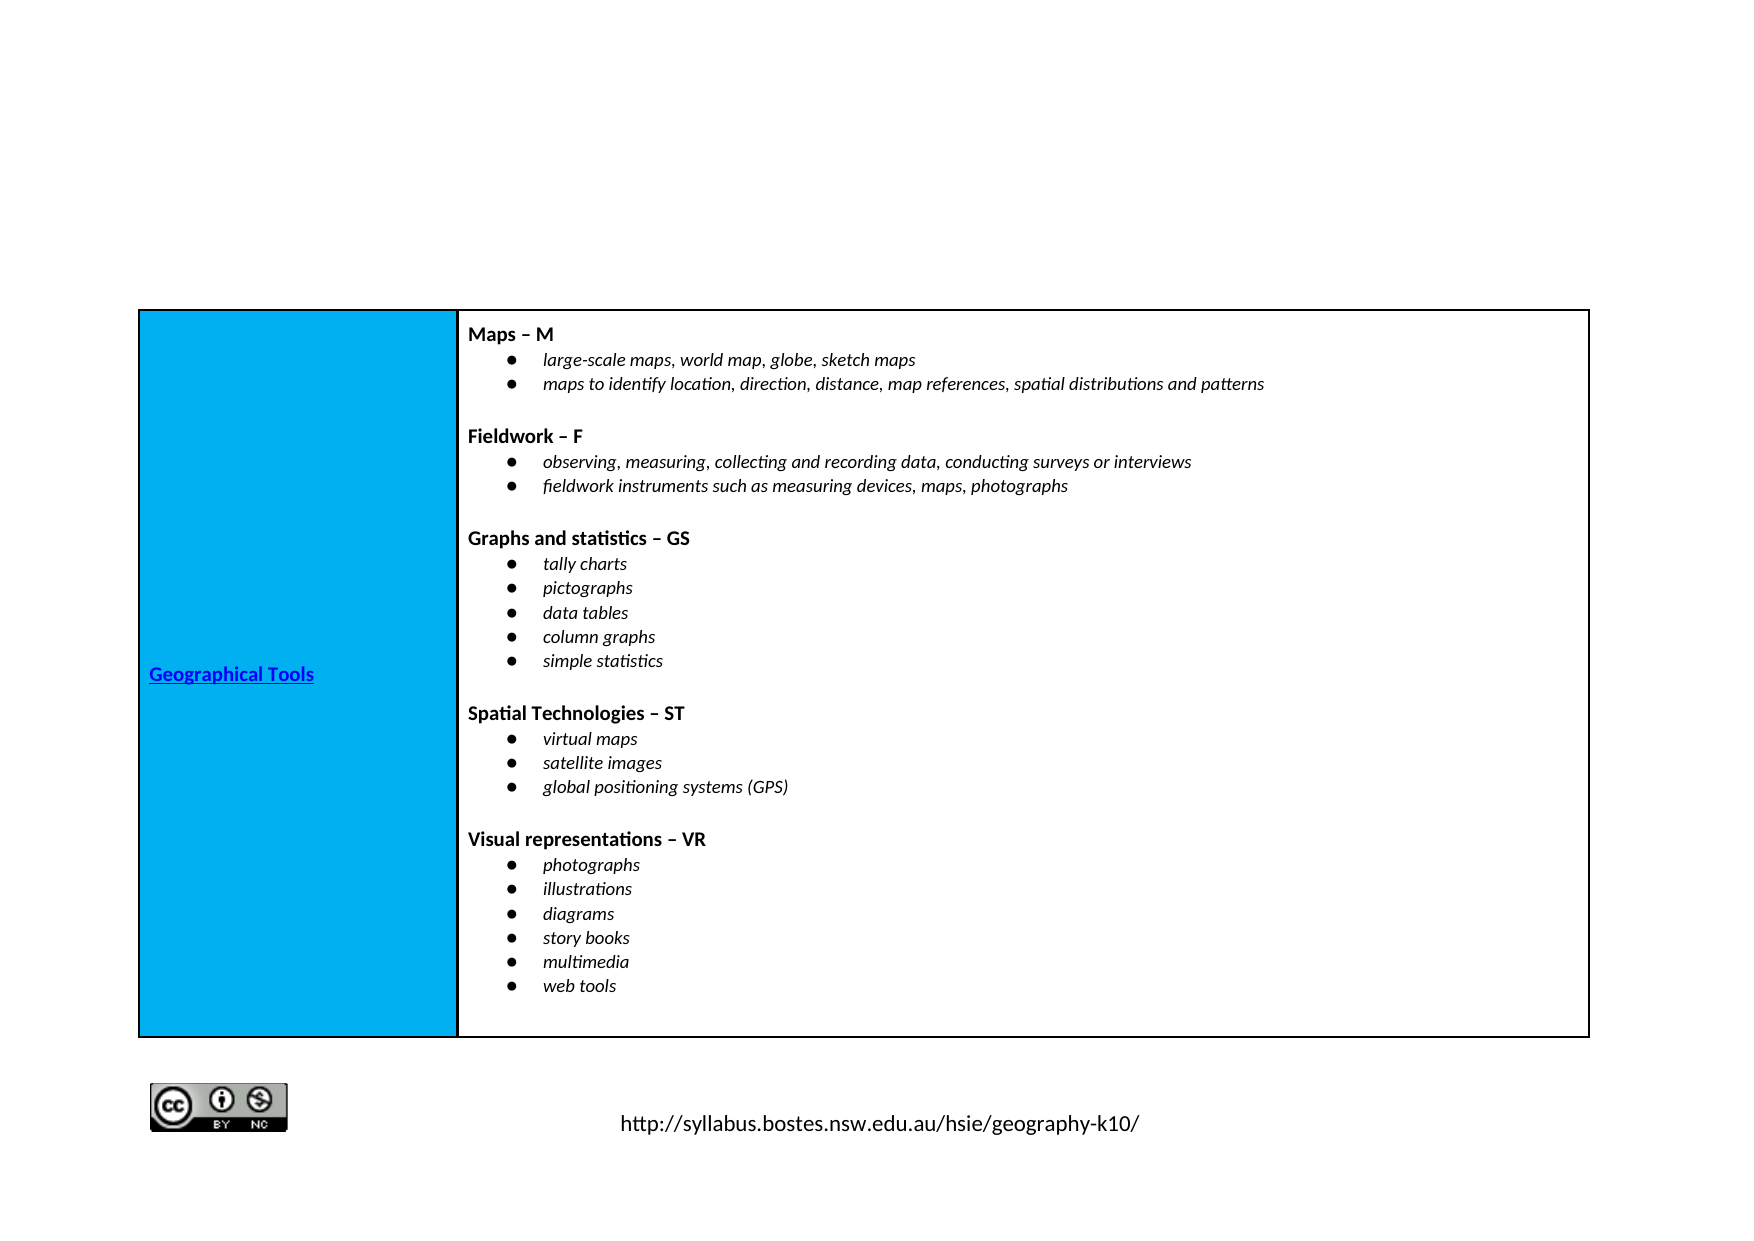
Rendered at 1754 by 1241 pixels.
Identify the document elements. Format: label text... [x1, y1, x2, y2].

table_header Maps – M large-scale maps, world map, globe, sketch maps maps to identify location, direction, distance, map references, spatial distributions and patterns Fieldwork – F observing, measuring, collecting and recording data, conducting surveys or interviews fieldwork instruments such as measuring devices, maps, photographs Graphs and statistics – GS tally charts pictographs data tables column graphs simple statistics Spatial Technologies – ST virtual maps satellite images global positioning systems (GPS) Visual representations – VR photographs illustrations diagrams story books multimedia web tools [459, 311, 1588, 1036]
table_header Geographical Tools [140, 311, 456, 1036]
picture [150, 1083, 288, 1132]
